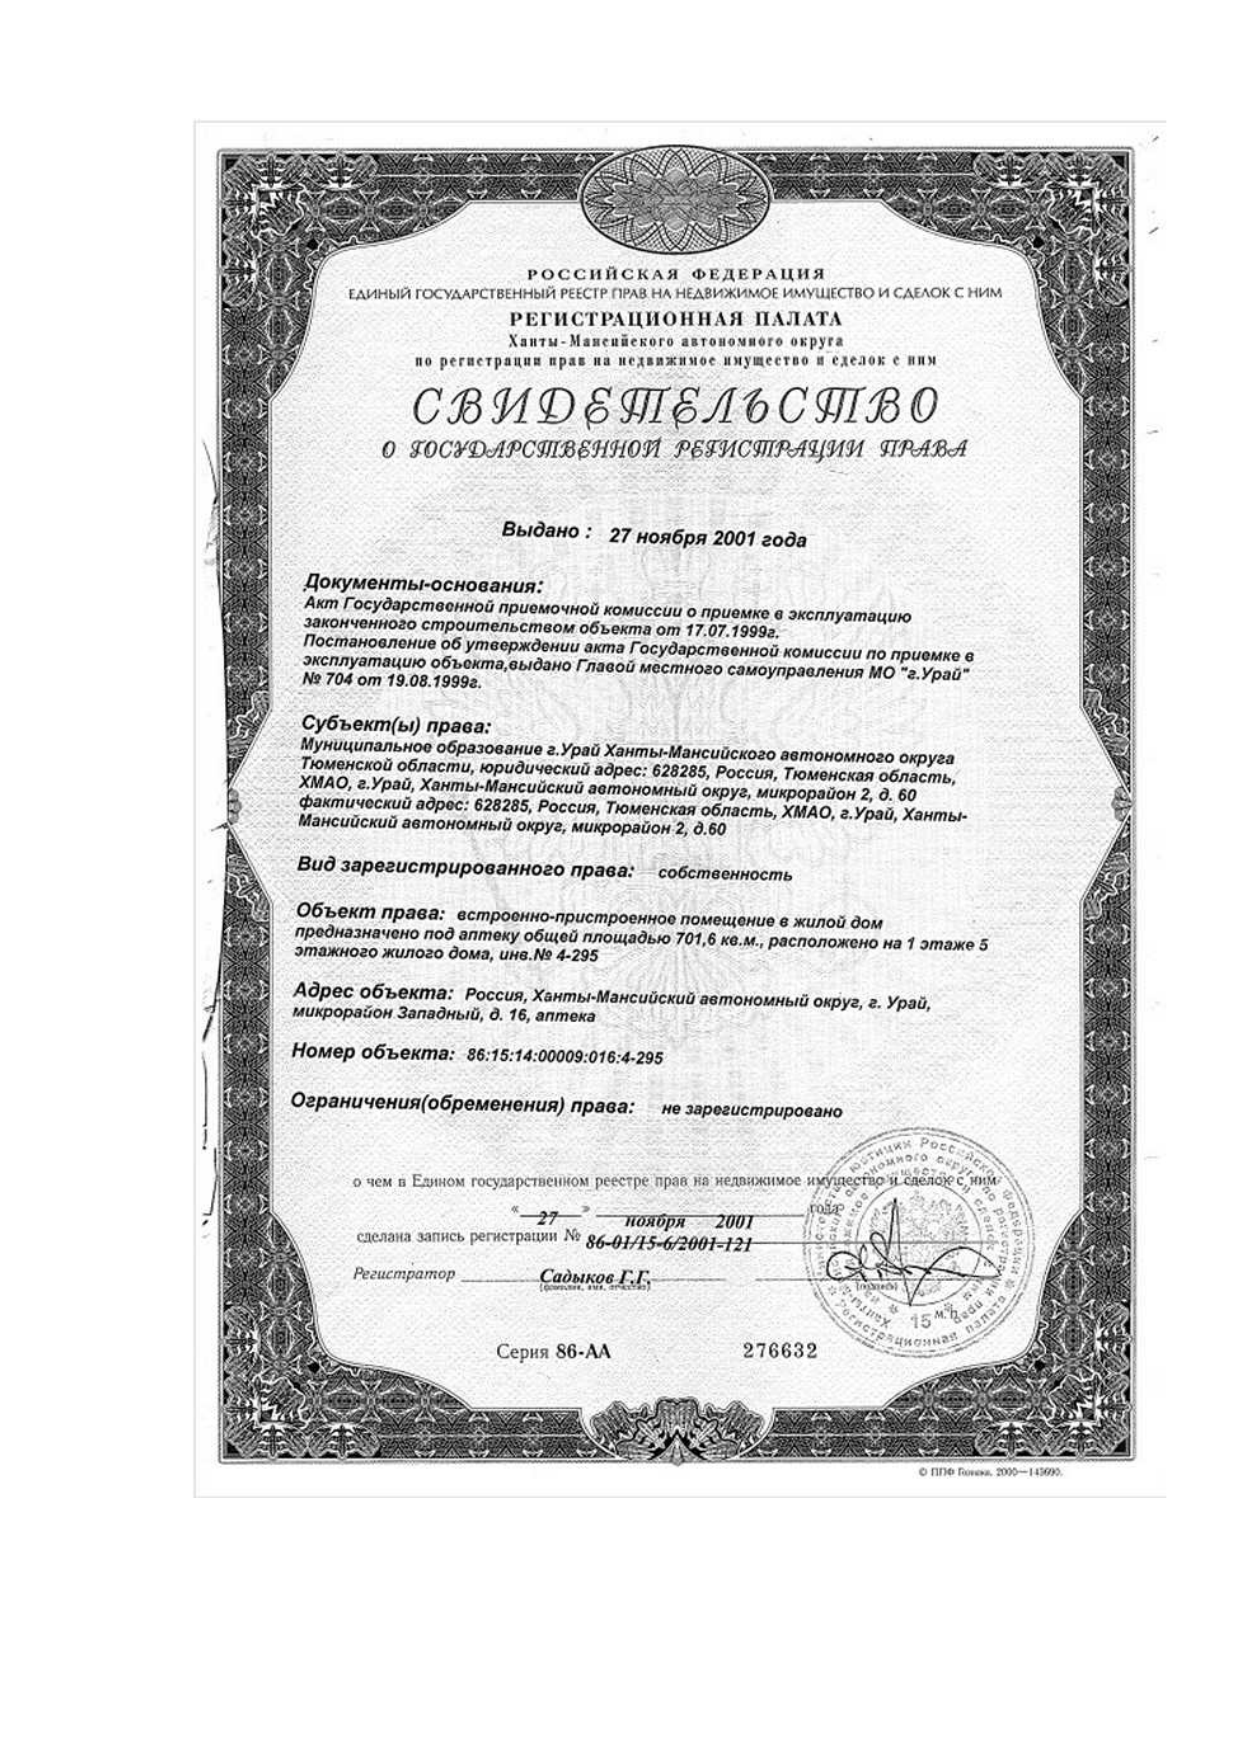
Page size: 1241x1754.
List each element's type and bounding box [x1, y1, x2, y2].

picture [192, 118, 1167, 1498]
